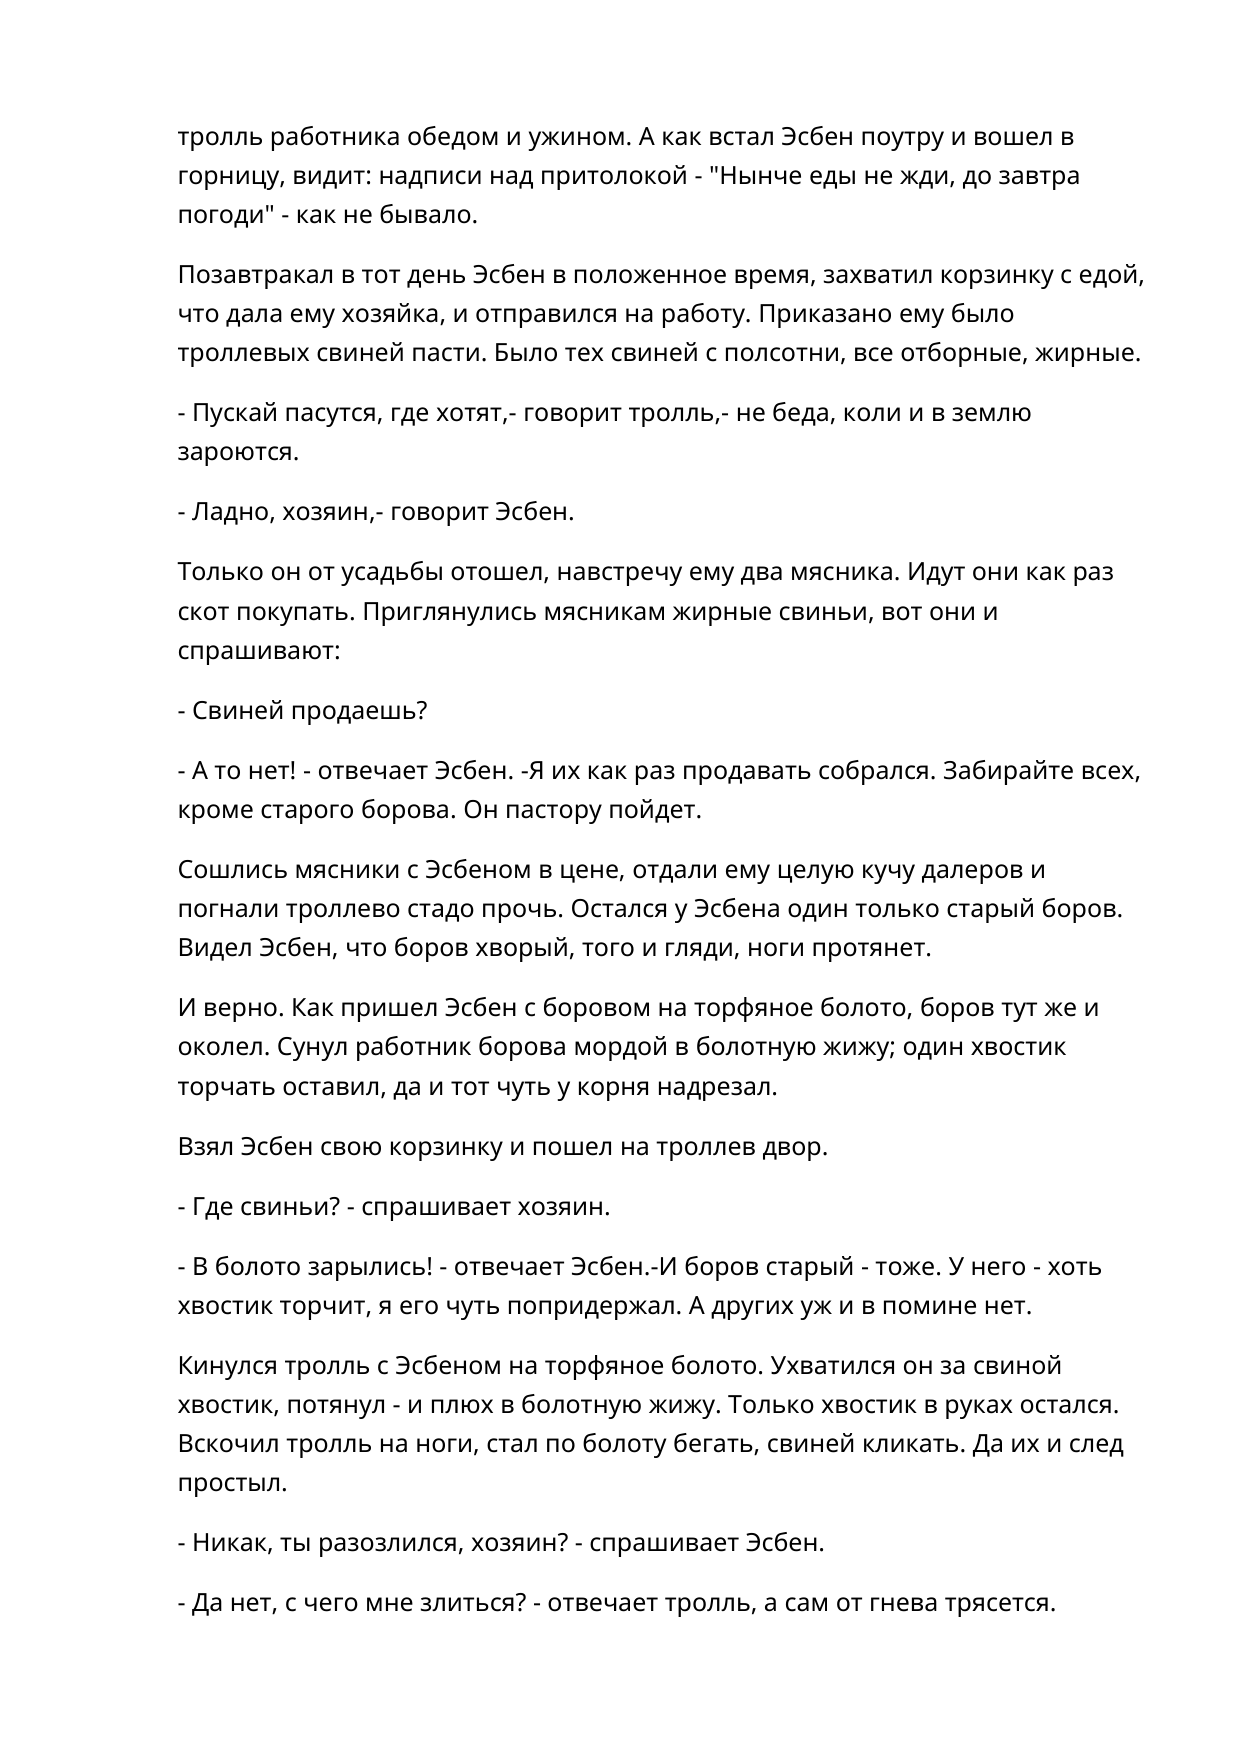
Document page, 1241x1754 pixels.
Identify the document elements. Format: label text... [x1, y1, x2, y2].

text Кинулся тролль с Эсбеном на торфяное болото. Ухватился он за свиной хвостик, потянул - и плюх в болотную жижу. Только хвостик в руках остался. Вскочил тролль на ноги, стал по болоту бегать, свиней кликать. Да их и след простыл. [177, 1347, 1152, 1499]
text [177, 118, 1152, 231]
text - В болото зарылись! - отвечает Эсбен.-И боров старый - тоже. У него - хоть хвостик торчит, я его чуть попридержал. А других уж и в помине нет. [177, 1248, 1152, 1321]
text - Ладно, хозяин,- говорит Эсбен. [177, 494, 1152, 528]
text - Где свиньи? - спрашивает хозяин. [177, 1188, 1152, 1222]
text - Свиней продаешь? [177, 692, 1152, 726]
text - А то нет! - отвечает Эсбен. -Я их как раз продавать собрался. Забирайте всех, кроме старого борова. Он пастору пойдет. [177, 752, 1152, 826]
text Сошлись мясники с Эсбеном в цене, отдали ему целую кучу далеров и погнали троллево стадо прочь. Остался у Эсбена один только старый боров. Видел Эсбен, что боров хворый, того и гляди, ноги протянет. [177, 851, 1152, 964]
text - Никак, ты разозлился, хозяин? - спрашивает Эсбен. [177, 1525, 1152, 1559]
text - Да нет, с чего мне злиться? - отвечает тролль, а сам от гнева трясется. [177, 1585, 1152, 1619]
text Только он от усадьбы отошел, навстречу ему два мясника. Идут они как раз скот покупать. Приглянулись мясникам жирные свиньи, вот они и спрашивают: [177, 554, 1152, 666]
text Позавтракал в тот день Эсбен в положенное время, захватил корзинку с едой, что дала ему хозяйка, и отправился на работу. Приказано ему было троллевых свиней пасти. Было тех свиней с полсотни, все отборные, жирные. [177, 256, 1152, 369]
text И верно. Как пришел Эсбен с боровом на торфяное болото, боров тут же и околел. Сунул работник борова мордой в болотную жижу; один хвостик торчать оставил, да и тот чуть у корня надрезал. [177, 990, 1152, 1102]
text Взял Эсбен свою корзинку и пошел на троллев двор. [177, 1128, 1152, 1162]
text - Пускай пасутся, где хотят,- говорит тролль,- не беда, коли и в землю зароются. [177, 395, 1152, 468]
